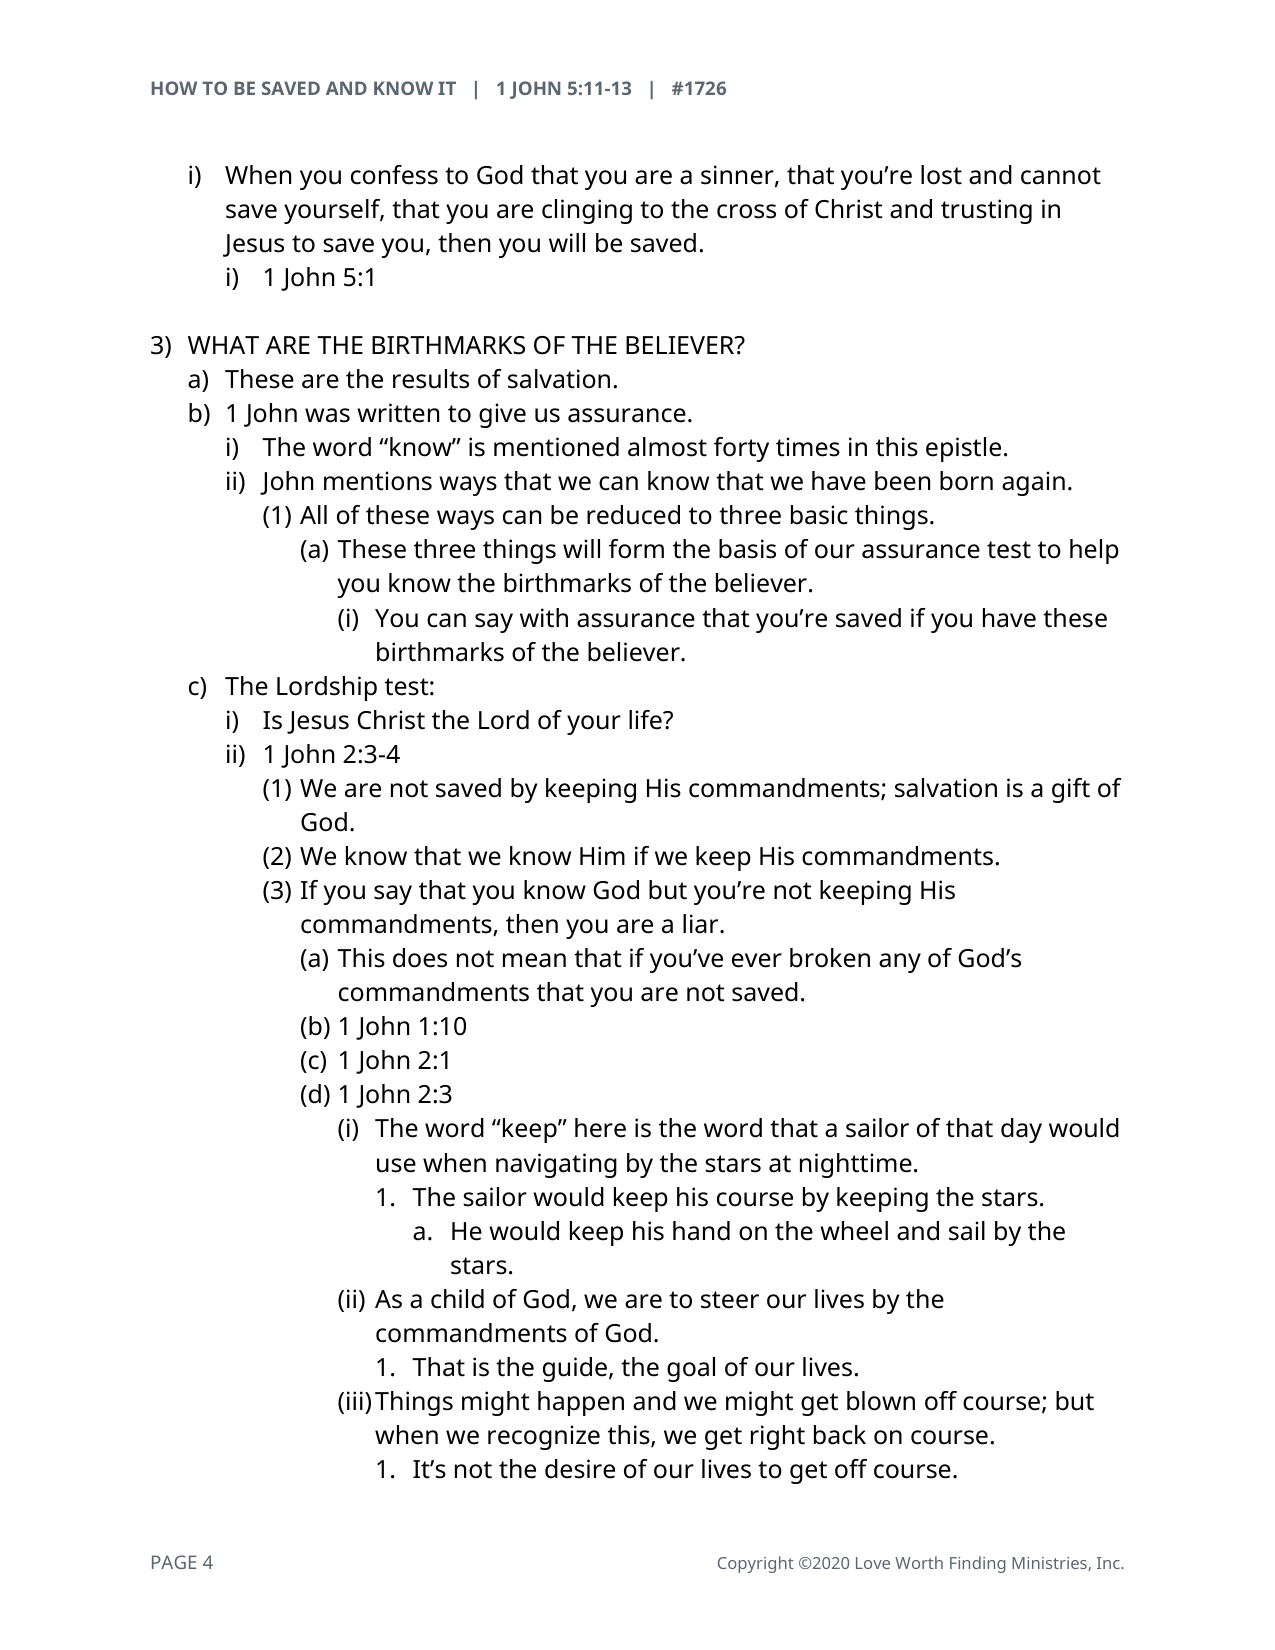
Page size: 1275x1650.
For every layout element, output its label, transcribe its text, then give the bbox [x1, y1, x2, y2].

list Is Jesus Christ the Lord of your life? [225, 702, 1125, 736]
list We know that we know Him if we keep His commandments. [262, 839, 1125, 873]
list These three things will form the basis of our assurance test to help you know the birthmarks of the believer. [300, 532, 1125, 600]
list All of these ways can be reduced to three basic things. [262, 498, 1125, 532]
list This does not mean that if you’ve ever broken any of God’s commandments that you are not saved. [300, 941, 1125, 1009]
list As a child of God, we are to steer our lives by the commandments of God. [337, 1281, 1125, 1349]
list John mentions ways that we can know that we have been born again. [225, 464, 1125, 498]
list That is the guide, the goal of our lives. [375, 1349, 1125, 1384]
list We are not saved by keeping His commandments; salvation is a gift of God. [262, 771, 1125, 839]
list 1 John was written to give us assurance. [187, 396, 1125, 430]
list 1 John 2:3-4 [225, 736, 1125, 771]
list He would keep his hand on the wheel and sail by the stars. [412, 1213, 1125, 1281]
list 1 John 5:1 [225, 259, 1125, 294]
list 1 John 1:10 [300, 1009, 1125, 1043]
list 1 John 2:3 [300, 1077, 1125, 1111]
list The word “know” is mentioned almost forty times in this epistle. [225, 430, 1125, 464]
list Things might happen and we might get blown off course; but when we recognize this, we get right back on course. [337, 1384, 1125, 1452]
list If you say that you know God but you’re not keeping His commandments, then you are a liar. [262, 873, 1125, 941]
list what are the birthmarks of the believer? [150, 328, 1125, 362]
list It’s not the desire of our lives to get off course. [375, 1452, 1125, 1486]
list 1 John 2:1 [300, 1043, 1125, 1077]
list When you confess to God that you are a sinner, that you’re lost and cannot save yourself, that you are clinging to the cross of Christ and trusting in Jesus to save you, then you will be saved. [187, 157, 1125, 259]
list These are the results of salvation. [187, 362, 1125, 396]
list The Lordship test: [187, 668, 1125, 702]
list The sailor would keep his course by keeping the stars. [375, 1179, 1125, 1213]
list You can say with assurance that you’re saved if you have these birthmarks of the believer. [337, 600, 1125, 668]
list The word “keep” here is the word that a sailor of that day would use when navigating by the stars at nighttime. [337, 1111, 1125, 1179]
